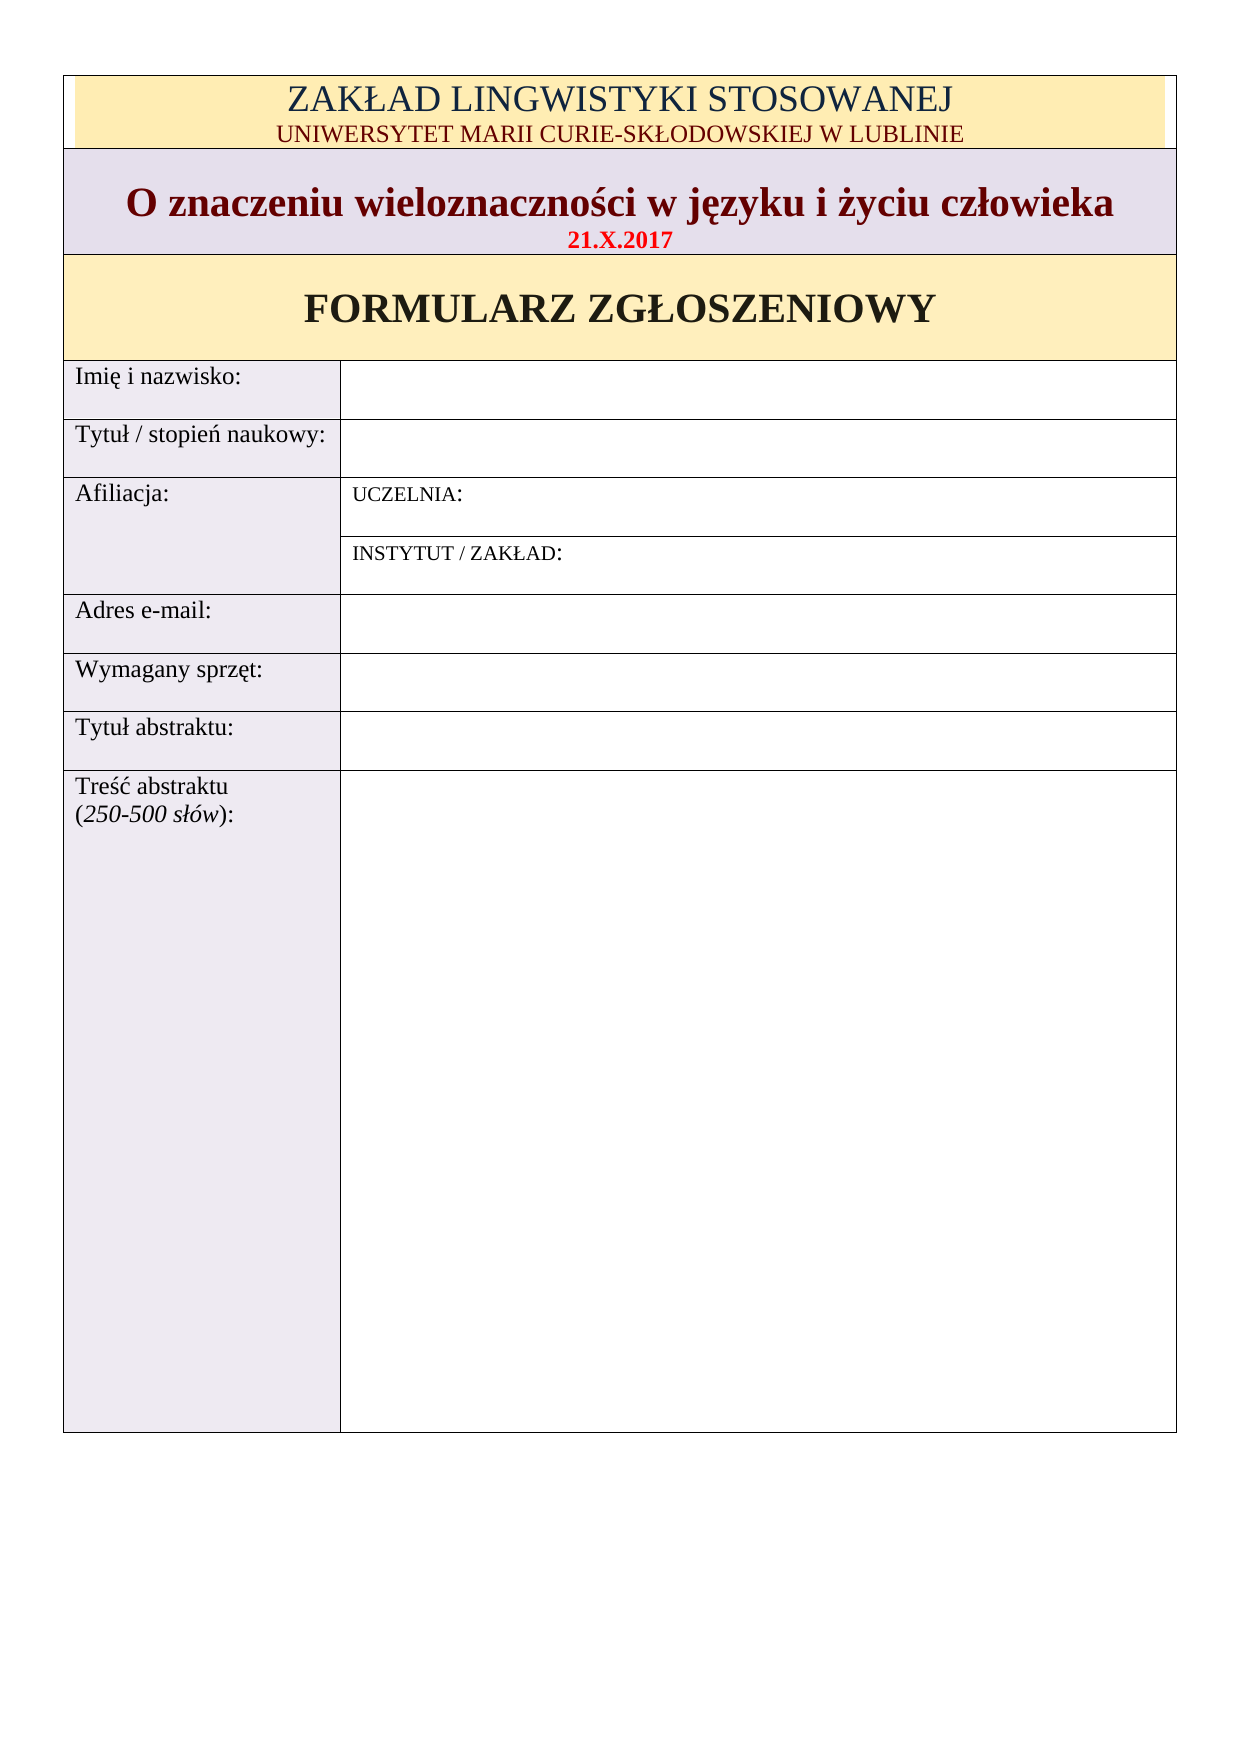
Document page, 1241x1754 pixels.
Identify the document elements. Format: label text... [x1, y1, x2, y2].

table_cell [341, 654, 1176, 711]
table_cell [341, 712, 1176, 770]
table_cell [341, 595, 1176, 653]
table_cell Tytuł abstraktu: [64, 712, 340, 770]
table_cell FORMULARZ ZGŁOSZENIOWY [64, 255, 1176, 360]
table_cell O znaczeniu wieloznaczności w języku i życiu człowieka 21.X.2017 [64, 149, 1176, 254]
table_cell Imię i nazwisko: [64, 361, 340, 418]
table_cell Adres e-mail: [64, 595, 340, 653]
table_cell UCZELNIA: [341, 478, 1176, 536]
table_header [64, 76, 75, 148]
table_cell [341, 771, 1176, 1432]
table_cell Afiliacja: [64, 478, 340, 594]
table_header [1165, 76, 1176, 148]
table_cell Wymagany sprzęt: [64, 654, 340, 711]
table_cell INSTYTUT / ZAKŁAD: [341, 537, 1176, 594]
table_cell Tytuł / stopień naukowy: [64, 420, 340, 477]
table_cell Treść abstraktu (250-500 słów): [64, 771, 340, 1432]
table_cell [341, 361, 1176, 418]
table_cell [341, 420, 1176, 477]
